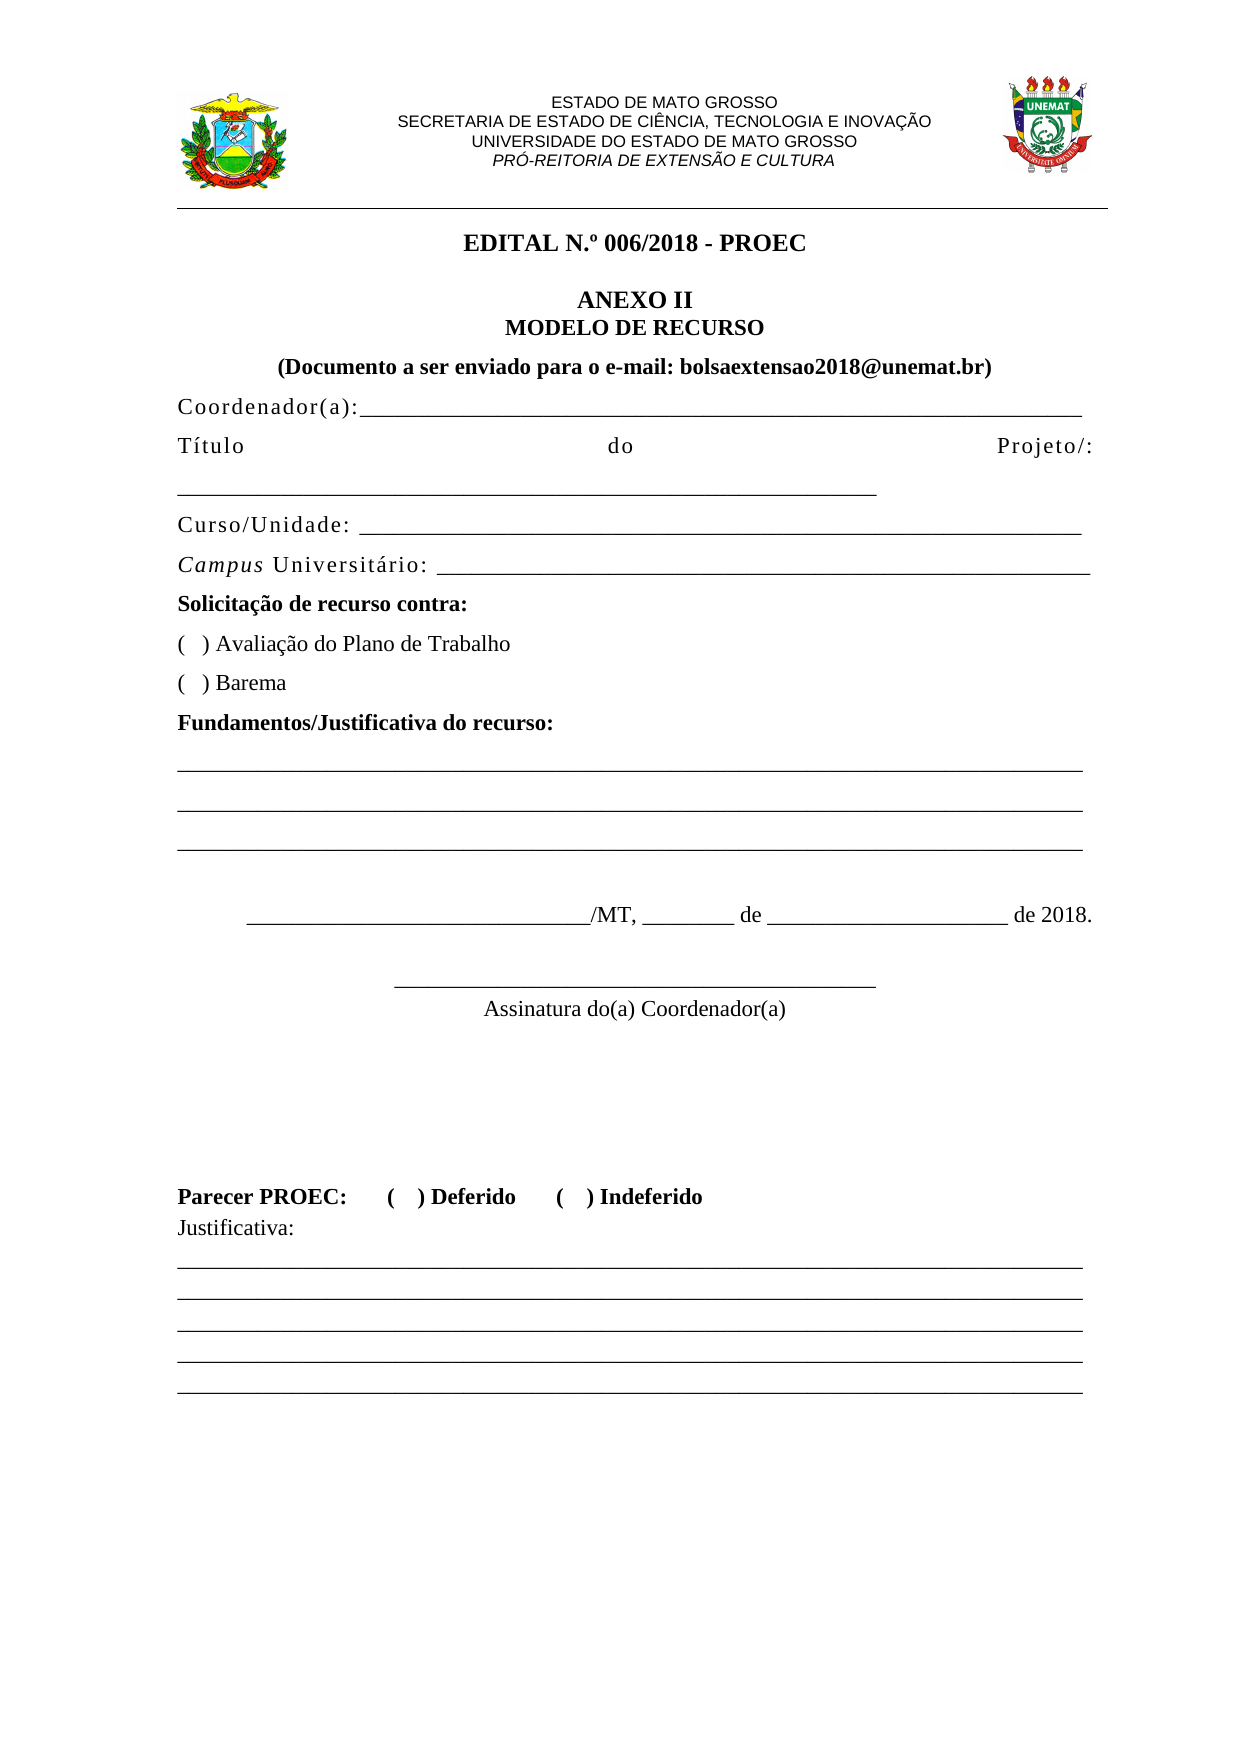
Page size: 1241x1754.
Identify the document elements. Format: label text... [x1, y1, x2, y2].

text ______________________________/MT, ________ de _____________________ de 2018. [177, 898, 1092, 929]
text Campus Universitário: _________________________________________________________ [177, 551, 1092, 577]
text EDITAL N.º 006/2018 - PROEC [177, 228, 1092, 256]
text Justificativa: ___________________________________________________________________________________________________________________________________________________________________________________________________________________________________________________________________________________________________________________________________________________________________________________________________________ [177, 1210, 1092, 1398]
text Coordenador(a):_______________________________________________________________ [177, 393, 1092, 419]
text Solicitação de recurso contra: [177, 590, 1092, 617]
text _____________________________________________________________________________________________________________________________________________________________________________________________________________________________________________ [177, 748, 1092, 853]
text ( ) Barema [177, 669, 1092, 696]
picture [177, 91, 289, 191]
text MODELO DE RECURSO [177, 314, 1092, 340]
text Parecer PROEC: ( ) Deferido ( ) Indeferido [177, 1179, 1092, 1210]
text Título do Projeto/: _____________________________________________________________ [177, 432, 1092, 498]
text ( ) Avaliação do Plano de Trabalho [177, 630, 1092, 656]
picture [1002, 76, 1093, 173]
text Curso/Unidade: _______________________________________________________________ [177, 511, 1092, 538]
list ANEXO II [177, 285, 1092, 314]
text __________________________________________ [177, 960, 1092, 992]
text Assinatura do(a) Coordenador(a) [177, 992, 1092, 1023]
text Fundamentos/Justificativa do recurso: [177, 709, 1092, 735]
text (Documento a ser enviado para o e-mail: bolsaextensao2018@unemat.br) [177, 353, 1092, 380]
